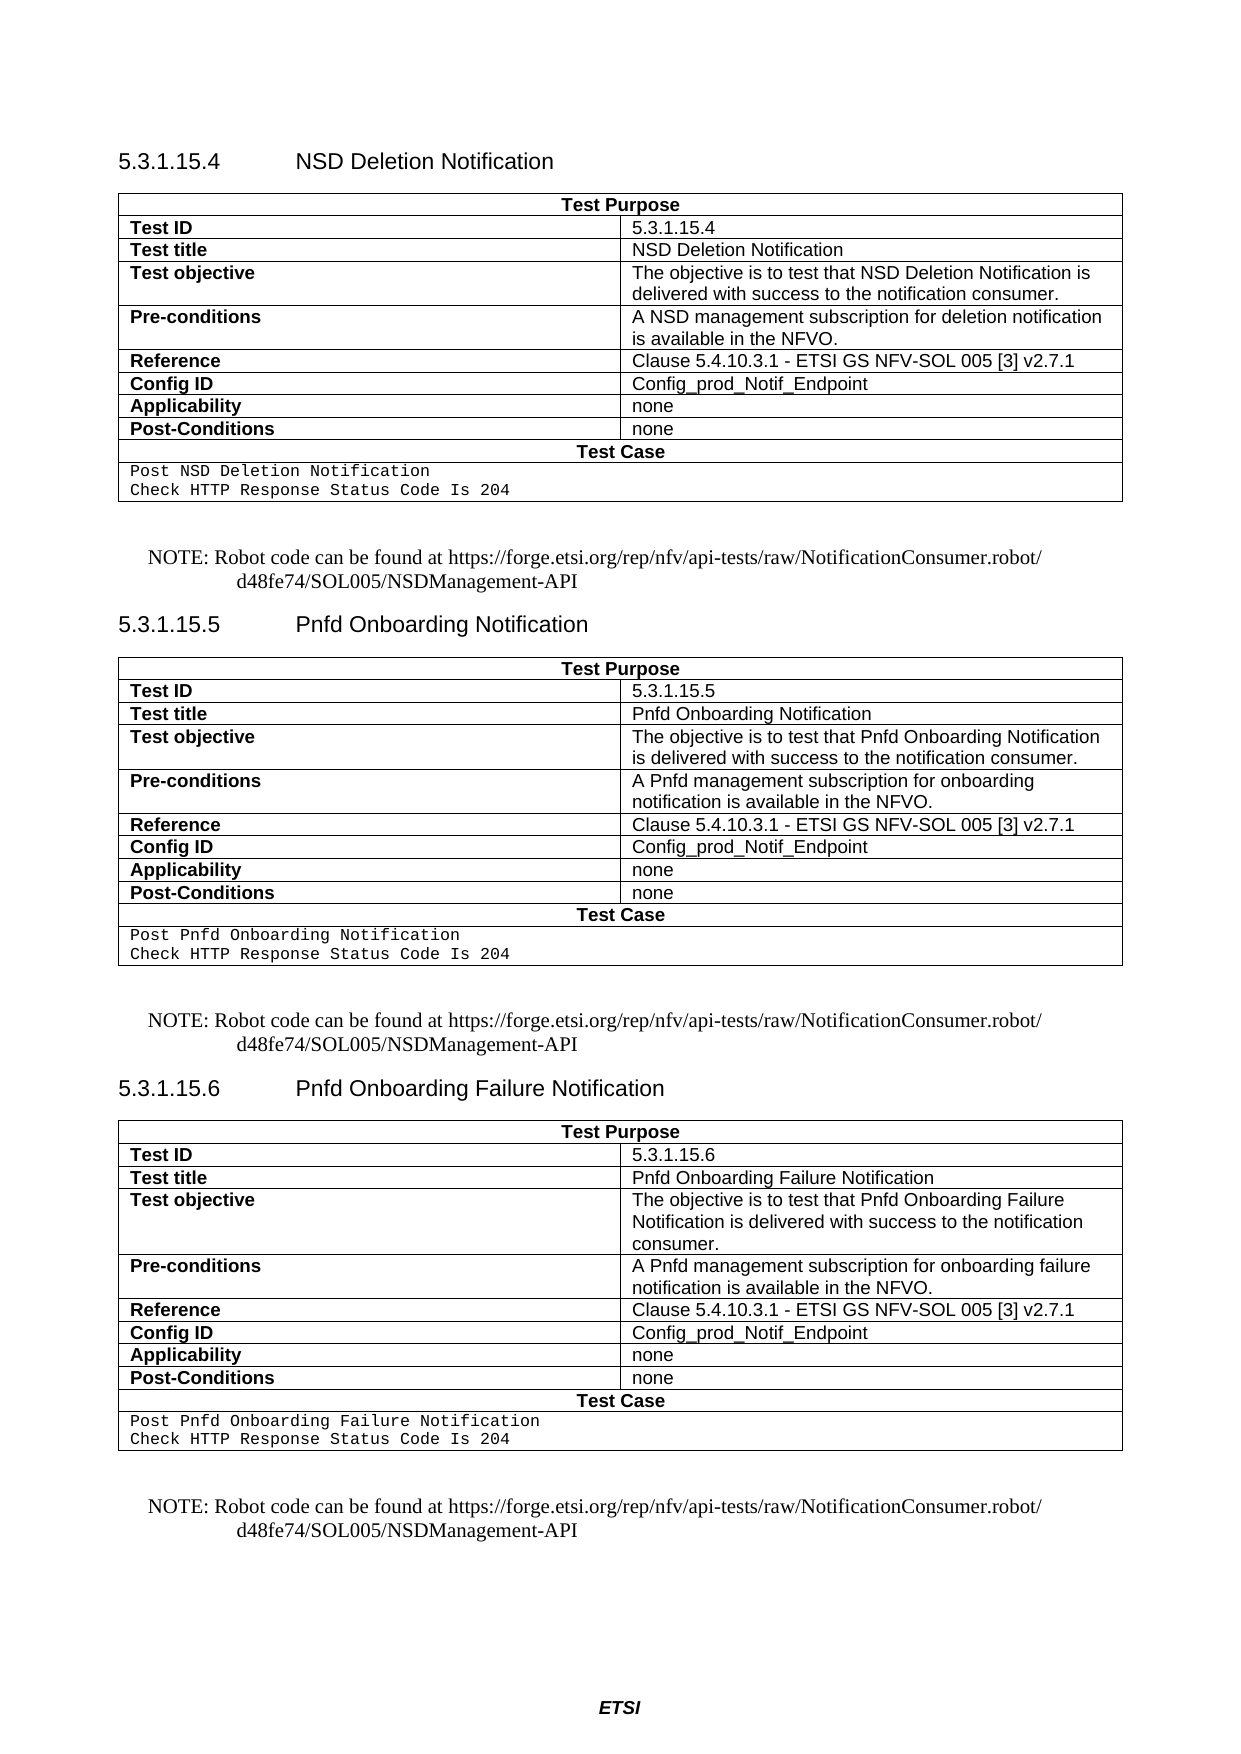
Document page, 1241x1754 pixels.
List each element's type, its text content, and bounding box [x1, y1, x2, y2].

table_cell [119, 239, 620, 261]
subtitle 5.3.1.15.5 Pnfd Onboarding Notification [118, 611, 1122, 638]
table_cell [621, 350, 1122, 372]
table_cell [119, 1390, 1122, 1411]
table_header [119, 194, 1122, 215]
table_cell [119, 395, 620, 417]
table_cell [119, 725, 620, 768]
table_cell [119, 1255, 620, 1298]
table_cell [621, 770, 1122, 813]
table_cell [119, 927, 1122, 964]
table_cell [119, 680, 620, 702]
subtitle 5.3.1.15.6 Pnfd Onboarding Failure Notification [118, 1075, 1122, 1102]
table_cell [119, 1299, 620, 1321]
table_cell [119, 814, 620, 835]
text NOTE: Robot code can be found at https://forge.etsi.org/rep/nfv/api-tests/raw/NotificationConsumer.robot/d48fe74/SOL005/NSDManagement-API [148, 1494, 1122, 1542]
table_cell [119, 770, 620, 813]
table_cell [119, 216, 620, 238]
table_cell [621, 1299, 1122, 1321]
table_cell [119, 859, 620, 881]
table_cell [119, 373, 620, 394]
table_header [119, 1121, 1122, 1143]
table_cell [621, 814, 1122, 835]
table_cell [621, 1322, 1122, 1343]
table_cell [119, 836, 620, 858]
text NOTE: Robot code can be found at https://forge.etsi.org/rep/nfv/api-tests/raw/NotificationConsumer.robot/d48fe74/SOL005/NSDManagement-API [148, 1008, 1122, 1056]
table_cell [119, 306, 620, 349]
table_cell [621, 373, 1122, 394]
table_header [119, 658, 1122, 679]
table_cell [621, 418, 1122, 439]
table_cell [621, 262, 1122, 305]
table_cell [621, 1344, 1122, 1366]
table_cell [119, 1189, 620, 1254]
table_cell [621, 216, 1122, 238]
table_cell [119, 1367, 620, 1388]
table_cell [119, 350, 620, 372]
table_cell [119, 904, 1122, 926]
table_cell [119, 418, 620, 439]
subtitle 5.3.1.15.4 NSD Deletion Notification [118, 148, 1122, 174]
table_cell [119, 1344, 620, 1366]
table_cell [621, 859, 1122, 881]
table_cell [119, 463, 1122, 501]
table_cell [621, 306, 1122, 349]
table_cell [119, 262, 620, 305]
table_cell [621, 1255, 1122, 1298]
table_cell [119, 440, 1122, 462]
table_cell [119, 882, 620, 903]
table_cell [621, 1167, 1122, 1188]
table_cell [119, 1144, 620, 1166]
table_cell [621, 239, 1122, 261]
text NOTE: Robot code can be found at https://forge.etsi.org/rep/nfv/api-tests/raw/NotificationConsumer.robot/d48fe74/SOL005/NSDManagement-API [148, 544, 1122, 593]
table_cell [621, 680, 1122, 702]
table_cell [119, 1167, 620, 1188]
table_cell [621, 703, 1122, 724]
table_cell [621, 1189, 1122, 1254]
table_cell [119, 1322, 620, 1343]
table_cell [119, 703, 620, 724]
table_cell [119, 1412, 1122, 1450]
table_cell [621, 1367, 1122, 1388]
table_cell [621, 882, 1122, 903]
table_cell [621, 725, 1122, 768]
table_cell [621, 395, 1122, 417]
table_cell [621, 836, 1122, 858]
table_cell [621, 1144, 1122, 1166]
